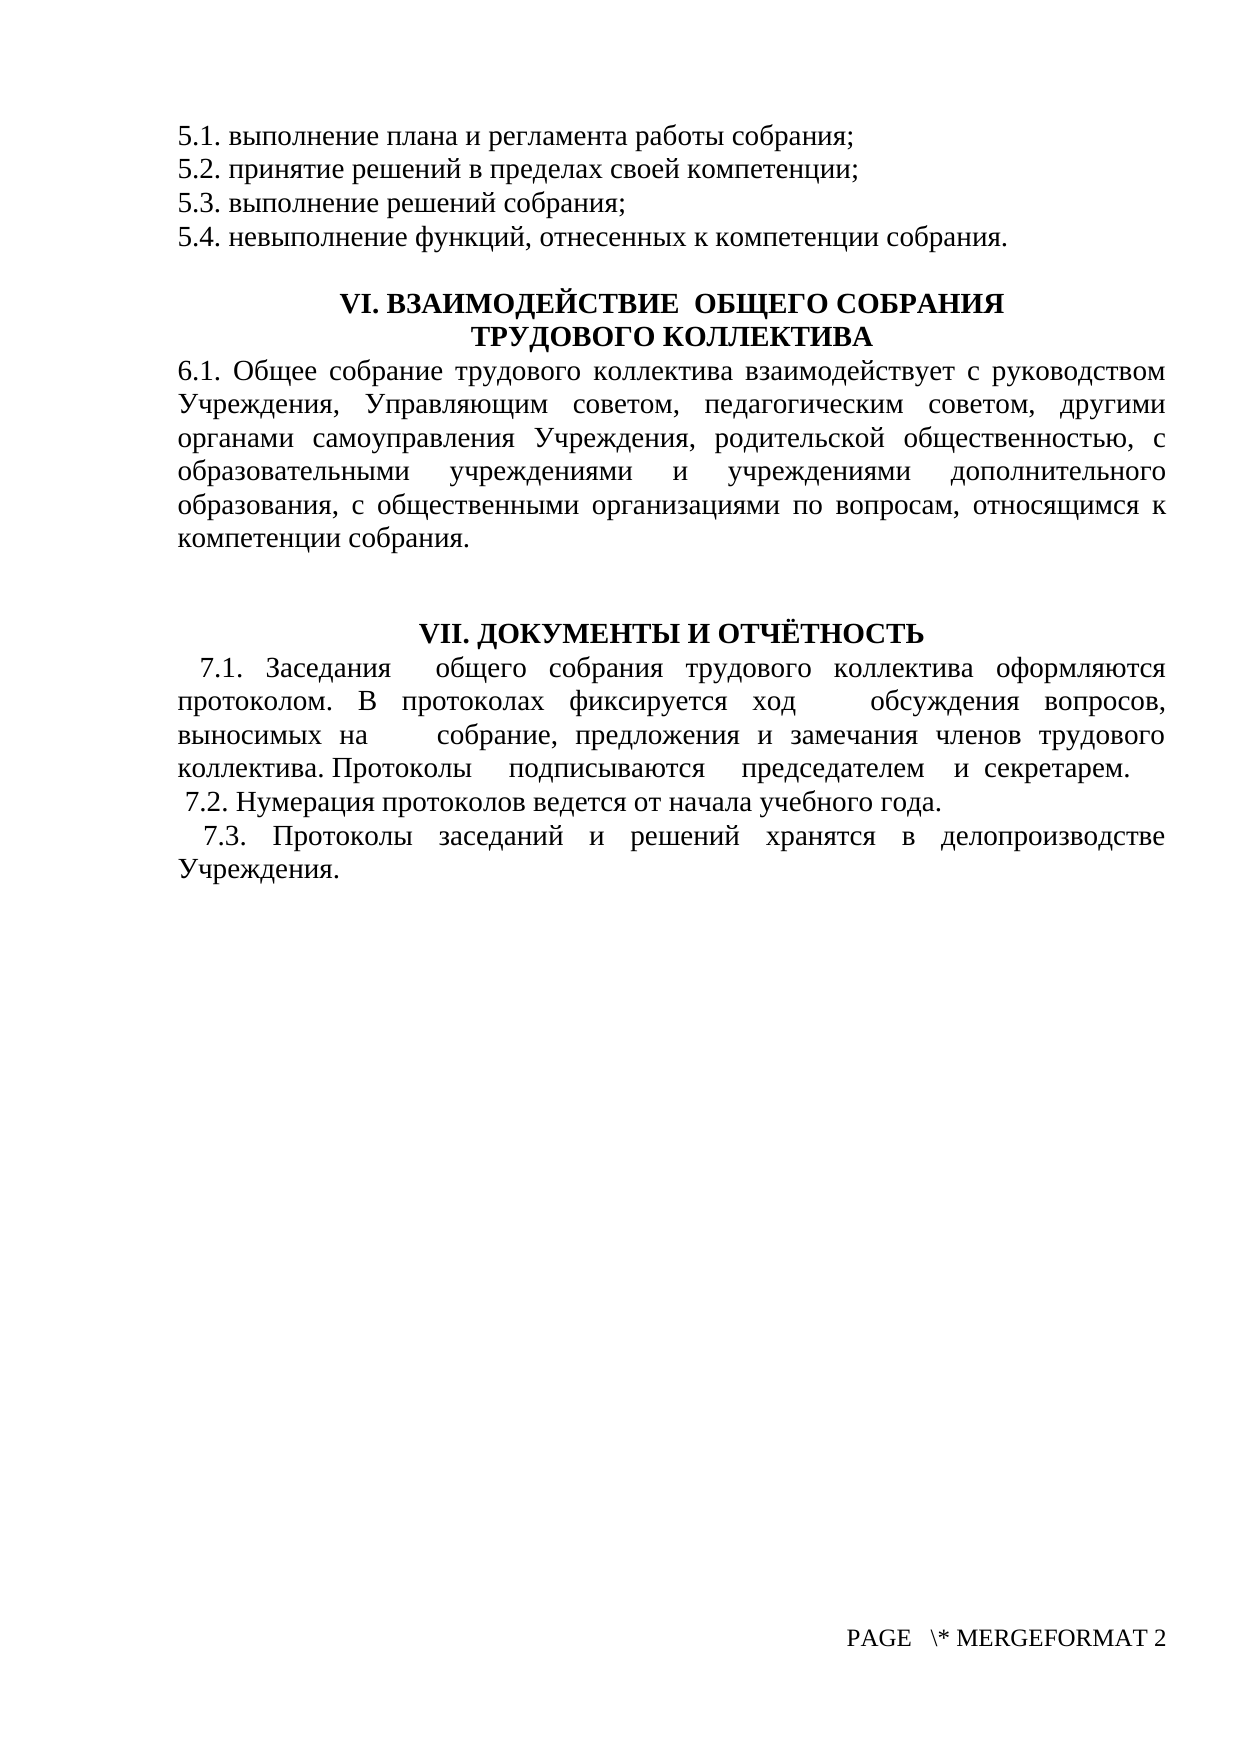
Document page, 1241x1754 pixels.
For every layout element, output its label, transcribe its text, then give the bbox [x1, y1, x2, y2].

text 5.2. принятие решений в пределах своей компетенции; [177, 152, 1167, 185]
text 5.1. выполнение плана и регламента работы собрания; [177, 118, 1167, 152]
text ТРУДОВОГО КОЛЛЕКТИВА [177, 319, 1167, 353]
text VII. ДОКУМЕНТЫ И ОТЧЁТНОСТЬ [177, 616, 1167, 650]
text 6.1. Общее собрание трудового коллектива взаимодействует с руководством Учреждения, Управляющим советом, педагогическим советом, другими органами самоуправления Учреждения, родительской общественностью, с образовательными учреждениями и учреждениями дополнительного образования, с общественными организациями по вопросам, относящимся к компетенции собрания. [177, 353, 1167, 554]
text 7.3. Протоколы заседаний и решений хранятся в делопроизводстве Учреждения. [177, 818, 1167, 885]
text 5.4. невыполнение функций, отнесенных к компетенции собрания. [177, 219, 1167, 252]
text VI. ВЗАИМОДЕЙСТВИЕ ОБЩЕГО СОБРАНИЯ [177, 286, 1167, 319]
text 5.3. выполнение решений собрания; [177, 185, 1167, 219]
text 7.1. Заседания общего собрания трудового коллектива оформляются протоколом. В протоколах фиксируется ход обсуждения вопросов, выносимых на собрание, предложения и замечания членов трудового коллектива. Протоколы подписываются председателем и секретарем. [177, 650, 1167, 784]
text 7.2. Нумерация протоколов ведется от начала учебного года. [177, 784, 1167, 818]
